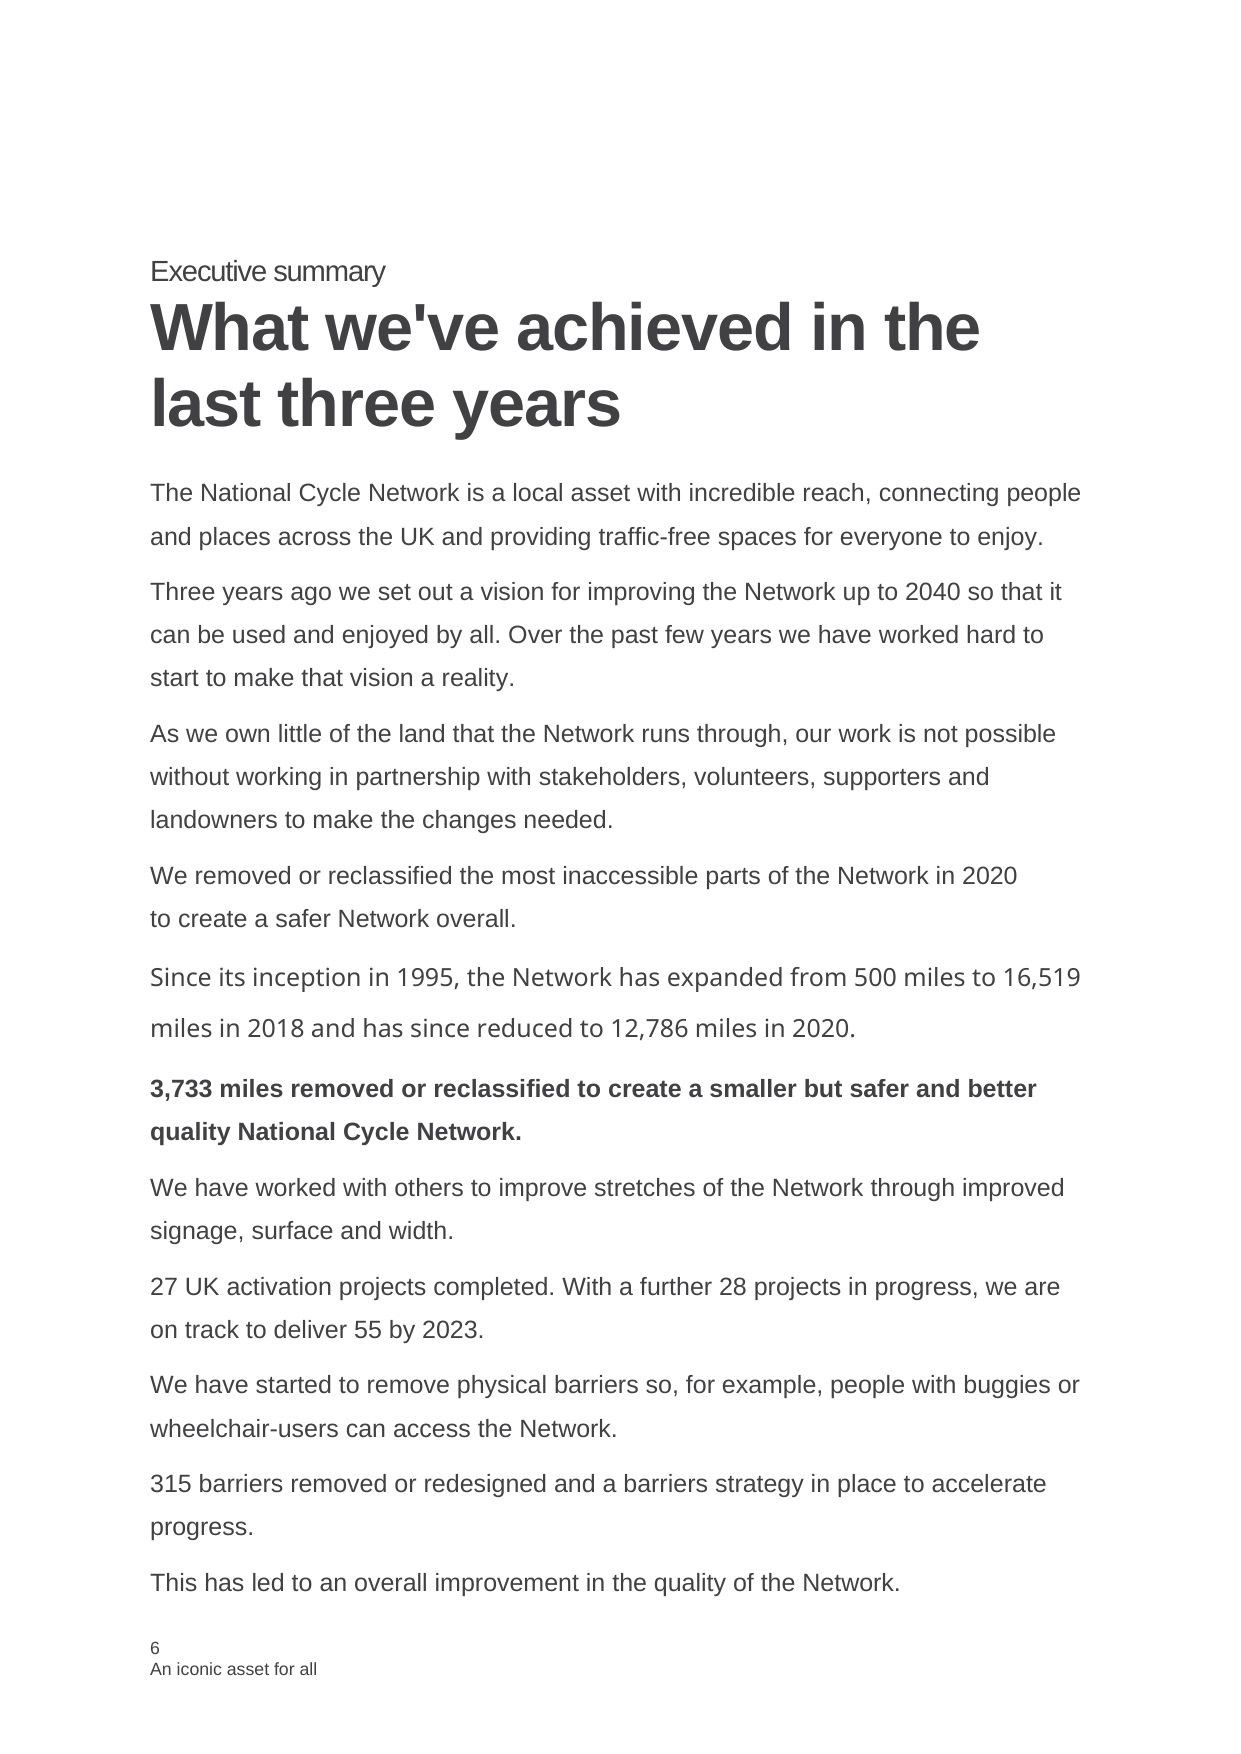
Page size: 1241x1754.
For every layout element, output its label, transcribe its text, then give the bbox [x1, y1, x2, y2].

text Three years ago we set out a vision for improving the Network up to 2040 so that it can be used and enjoyed by all. Over the past few years we have worked hard to start to make that vision a reality. [150, 577, 1090, 692]
text We removed or reclassified the most inaccessible parts of the Network in 2020 to create a safer Network overall. [150, 861, 1090, 933]
text As we own little of the land that the Network runs through, our work is not possible without working in partnership with stakeholders, volunteers, supporters and landowners to make the changes needed. [150, 719, 1090, 834]
text 315 barriers removed or redesigned and a barriers strategy in place to accelerate progress. [150, 1469, 1090, 1541]
text We have started to remove physical barriers so, for example, people with buggies or wheelchair-users can access the Network. [150, 1370, 1090, 1442]
text 3,733 miles removed or reclassified to create a smaller but safer and better quality National Cycle Network. [150, 1074, 1090, 1146]
text Since its inception in 1995, the Network has expanded from 500 miles to 16,519 miles in 2018 and has since reduced to 12,786 miles in 2020. [150, 959, 1090, 1045]
text The National Cycle Network is a local asset with incredible reach, connecting people and places across the UK and providing traffic-free spaces for everyone to enjoy. [150, 478, 1090, 550]
text We have worked with others to improve stretches of the Network through improved signage, surface and width. [150, 1173, 1090, 1245]
text This has led to an overall improvement in the quality of the Network. [150, 1568, 1090, 1597]
subtitle Executive summary What we've achieved in the last three years [150, 225, 1090, 441]
text 27 UK activation projects completed. With a further 28 projects in progress, we are on track to deliver 55 by 2023. [150, 1272, 1090, 1343]
